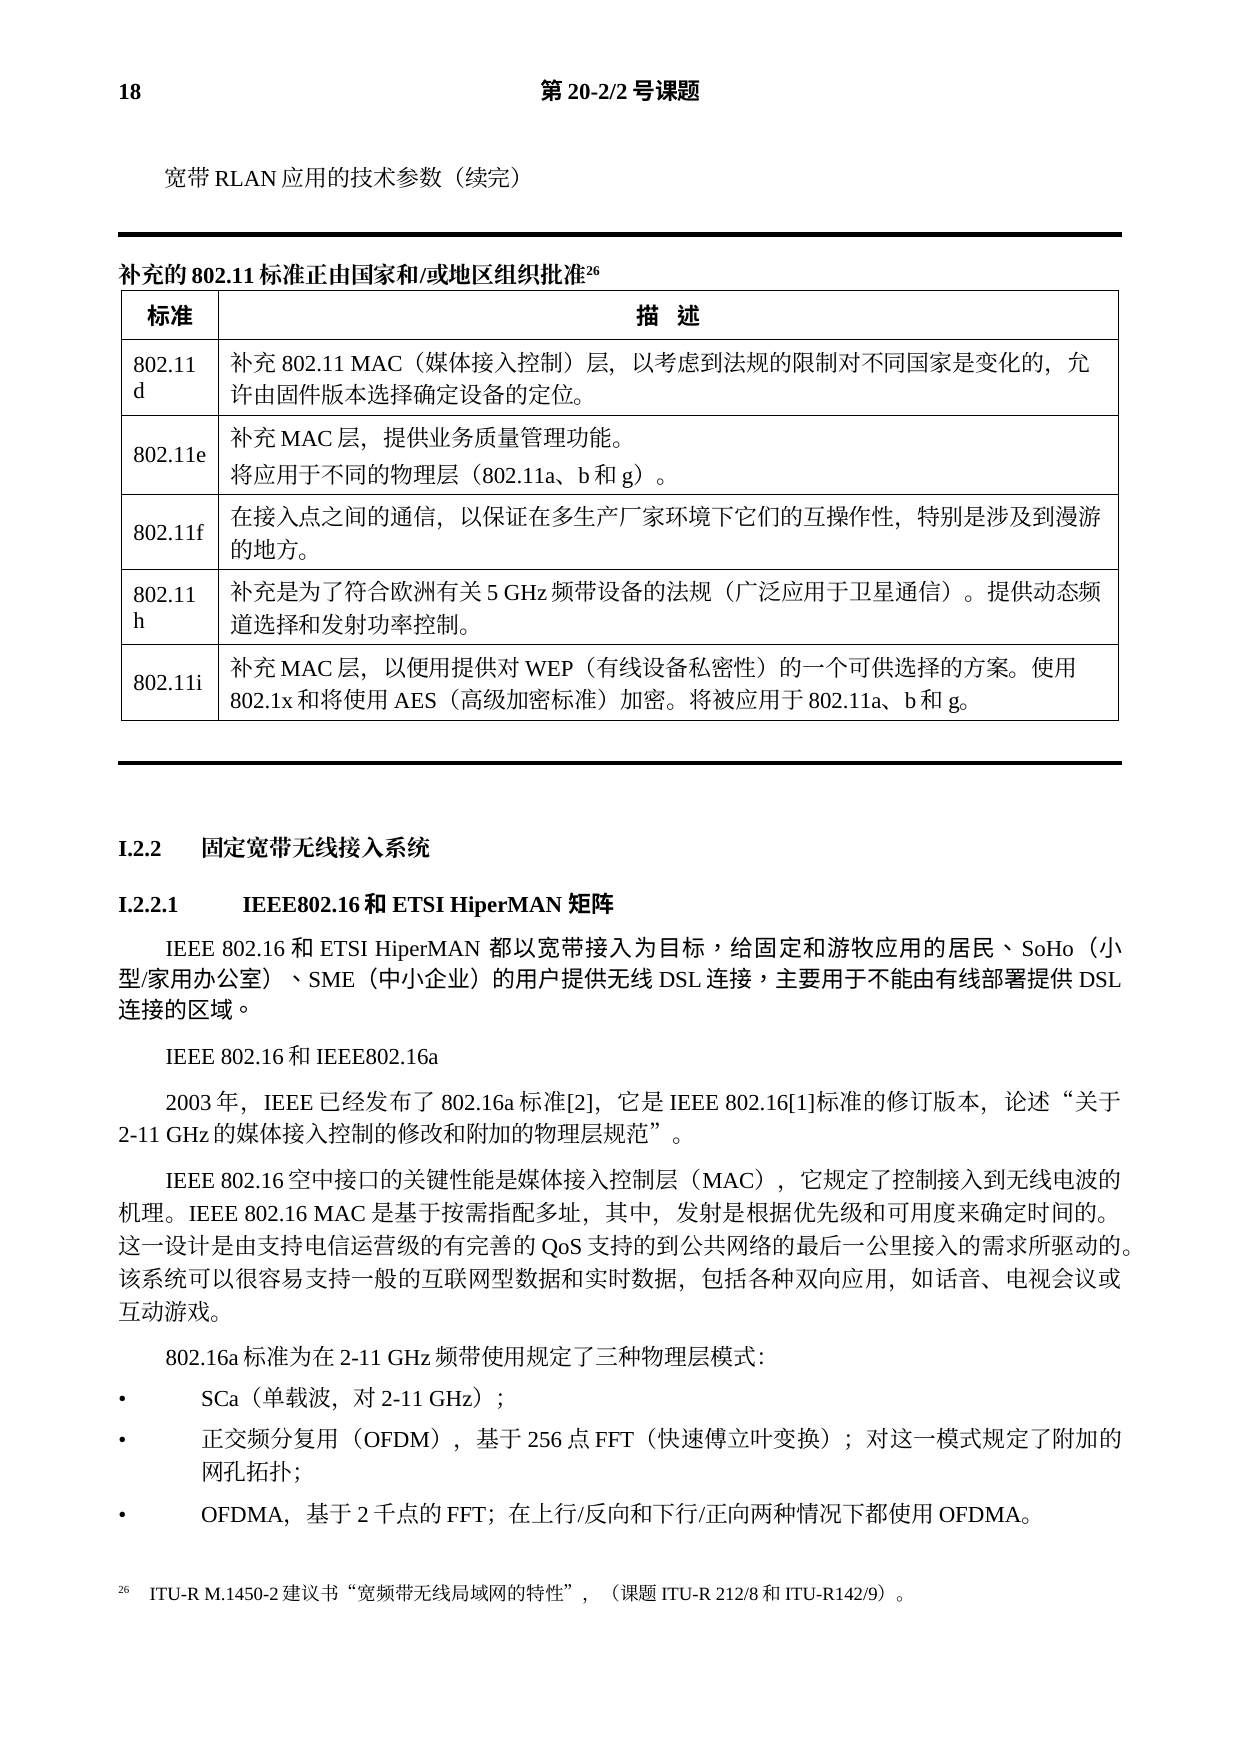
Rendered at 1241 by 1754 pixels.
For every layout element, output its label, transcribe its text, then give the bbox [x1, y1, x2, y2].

text • SCa（单载波，对2-11 GHz）； [118, 1380, 1122, 1413]
text • OFDMA，基于2千点的FFT；在上行/反向和下行/正向两种情况下都使用OFDMA。 [118, 1496, 1122, 1528]
title 补充的802.11标准正由国家和/或地区组织批准 [118, 237, 1122, 290]
subtitle I.2.2 固定宽带无线接入系统 [118, 830, 1122, 863]
table_cell [122, 495, 218, 569]
table_cell 在接入点之间的通信，以保证在多生产厂家环境下它们的互操作性，特别是涉及到漫游的地方。 [219, 495, 1118, 569]
table_cell 补充MAC层，提供业务质量管理功能。 将应用于不同的物理层（、b和g）。 [219, 416, 1118, 494]
text IEEE 802.16和IEEE [118, 1038, 1122, 1071]
subtitle I.IEEE802.16和ETSI HiperMAN 矩阵 [118, 888, 1122, 919]
table_cell 802.11e [122, 416, 218, 494]
text • 正交频分复用（OFDM），基于256点FFT（快速傅立叶变换）；对这一模式规定了附加的网孔拓扑； [118, 1421, 1122, 1487]
table_cell 补充是为了符合欧洲有关5 GHz频带设备的法规（广泛应用于卫星通信）。提供动态频道选择和发射功率控制。 [219, 570, 1118, 644]
text 宽带RLAN应用的技术参数（续完） [118, 160, 1122, 193]
table_header 描 述 [219, 291, 1118, 339]
text 2003年，IEEE已经发布了标准[2]，它是IEEE 802.16[1]标准的修订版本，论述“关于 2-11 GHz的媒体接入控制的修改和附加的物理层规范”。 [118, 1083, 1122, 1149]
table_cell 补充MAC层，以便用提供对WEP（有线设备私密性）的一个可供选择的方案。使用802.1x和将使用AES（高级加密标准）加密。将被应用于、b和g。 [219, 645, 1118, 719]
table_header 标准 [122, 291, 218, 339]
table_cell 补充 802.11 MAC（媒体接入控制）层，以考虑到法规的限制对不同国家是变化的，允许由固件版本选择确定设备的定位。 [219, 340, 1118, 414]
text IEEE 802.16空中接口的关键性能是媒体接入控制层（MAC），它规定了控制接入到无线电波的机理。IEEE 802.16 MAC是基于按需指配多址，其中，发射是根据优先级和可用度来确定时间的。这一设计是由支持电信运营级的有完善的QoS支持的到公共网络的最后一公里接入的需求所驱动的。该系统可以很容易支持一般的互联网型数据和实时数据，包括各种双向应用，如话音、电视会议或互动游戏。 [118, 1162, 1122, 1326]
table_cell 802.11h [122, 570, 218, 644]
table_cell 802.11i [122, 645, 218, 719]
text IEEE 802.16和ETSI HiperMAN 都以宽带接入为目标，给固定和游牧应用的居民、SoHo（小型/家用办公室）、SME（中小企业）的用户提供无线DSL连接，主要用于不能由有线部署提供DSL连接的区域。 [118, 932, 1122, 1026]
text 标准为在2-11 GHz频带使用规定了三种物理层模式： [118, 1339, 1122, 1372]
table_cell 802.11d [122, 340, 218, 414]
